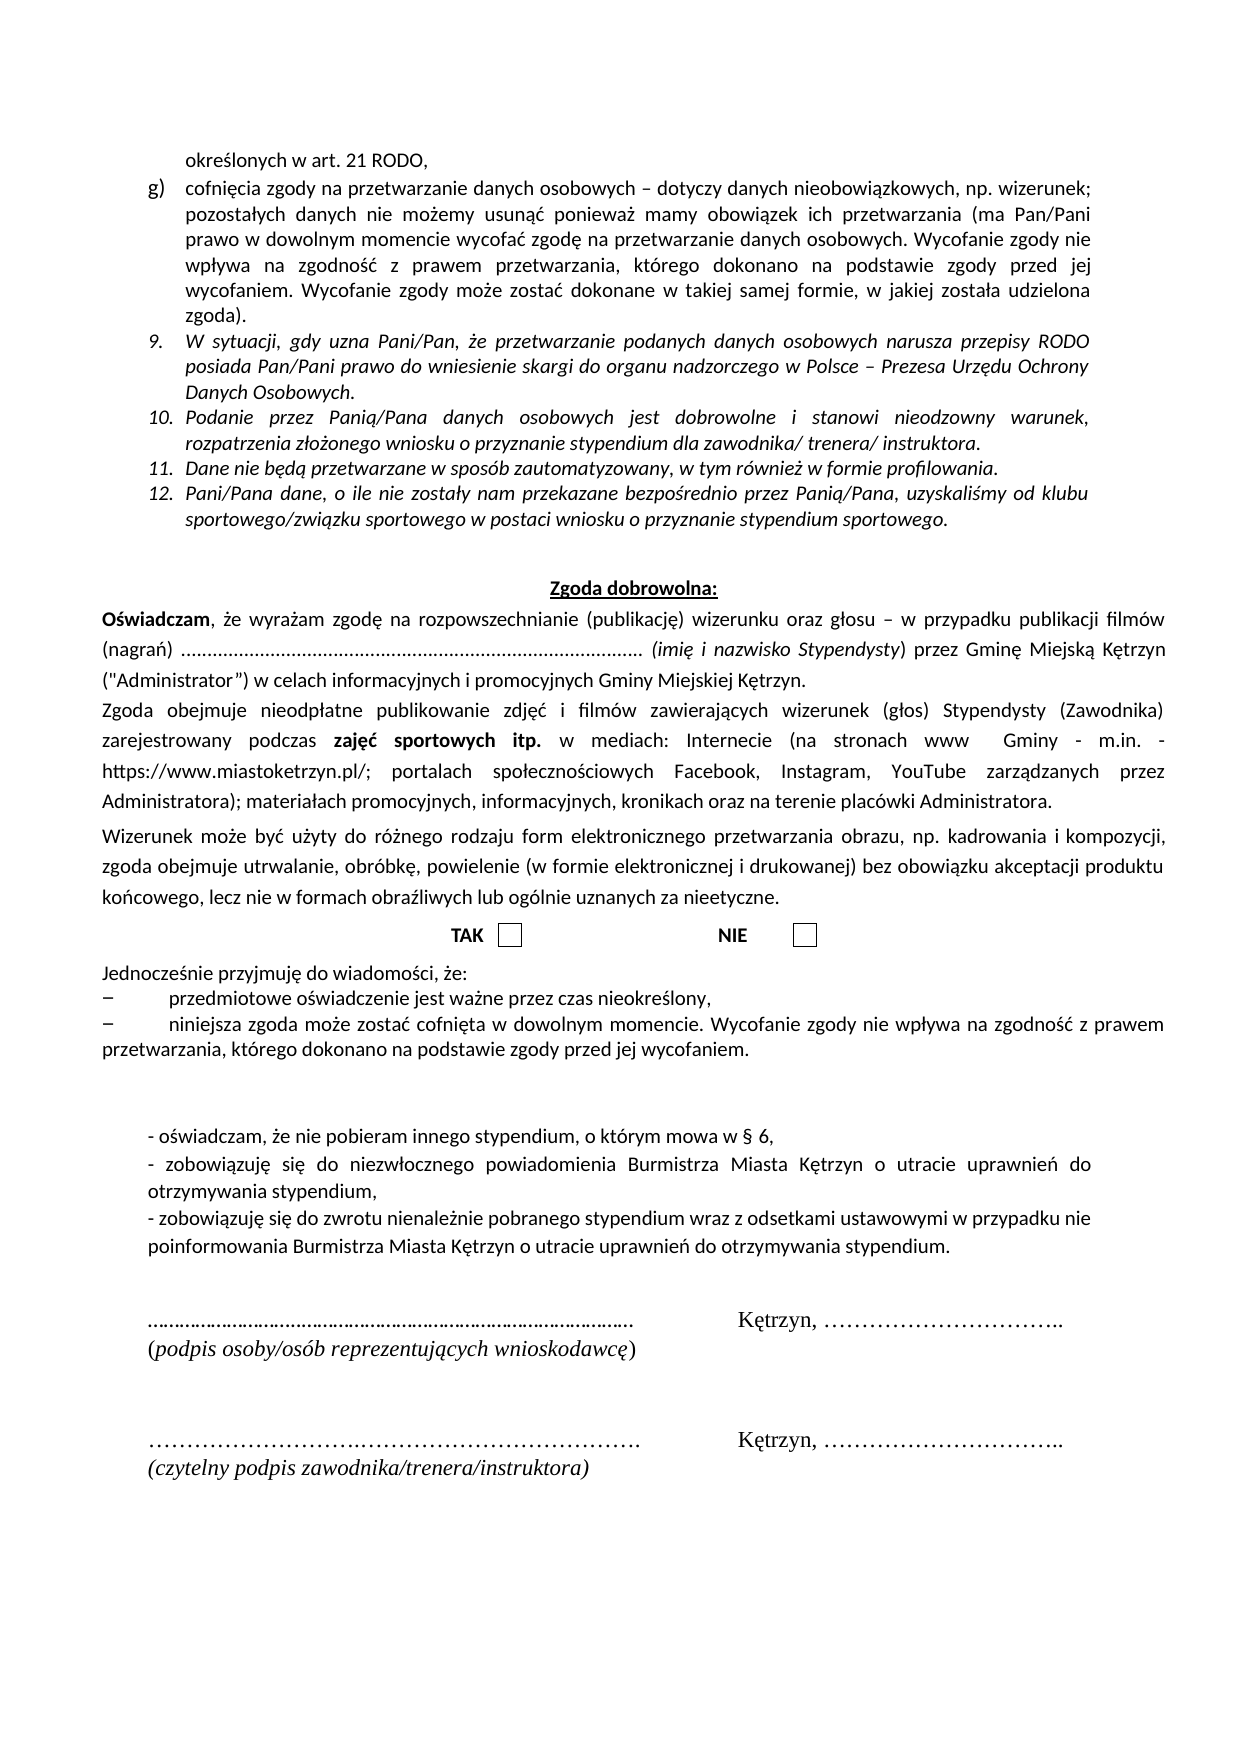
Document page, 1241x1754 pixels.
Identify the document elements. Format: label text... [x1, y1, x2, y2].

list Pani/Pana dane, o ile nie zostały nam przekazane bezpośrednio przez Panią/Pana, uzyskaliśmy od klubu sportowego/związku sportowego w postaci wniosku o przyznanie stypendium sportowego. [148, 481, 1093, 531]
text - zobowiązuję się do zwrotu nienależnie pobranego stypendium wraz z odsetkami ustawowymi w przypadku nie poinformowania Burmistrza Miasta Kętrzyn o utracie uprawnień do otrzymywania stypendium. [148, 1206, 1093, 1258]
list niniejsza zgoda może zostać cofnięta w dowolnym momencie. Wycofanie zgody nie wpływa na zgodność z prawem przetwarzania, którego dokonano na podstawie zgody przed jej wycofaniem. [102, 1011, 1166, 1062]
list przedmiotowe oświadczenie jest ważne przez czas nieokreślony, [102, 985, 1166, 1011]
text Oświadczam, że wyrażam zgodę na rozpowszechnianie (publikację) wizerunku oraz głosu – w przypadku publikacji filmów (nagrań) ........................................................................................ (imię i nazwisko Stypendysty) przez Gminę Miejską Kętrzyn ("Administrator”) w celach informacyjnych i promocyjnych Gminy Miejskiej Kętrzyn. [102, 606, 1166, 692]
text TAK NIE [102, 922, 1166, 947]
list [148, 148, 1093, 173]
text Zgoda obejmuje nieodpłatne publikowanie zdjęć i filmów zawierających wizerunek (głos) Stypendysty (Zawodnika) zarejestrowany podczas zajęć sportowych itp. w mediach: Internecie (na stronach www Gminy - m.in. - https://www.miastoketrzyn.pl/; portalach społecznościowych Facebook, Instagram, YouTube zarządzanych przez Administratora); materiałach promocyjnych, informacyjnych, kronikach oraz na terenie placówki Administratora. [102, 697, 1166, 814]
list cofnięcia zgody na przetwarzanie danych osobowych – dotyczy danych nieobowiązkowych, np. wizerunek; pozostałych danych nie możemy usunąć ponieważ mamy obowiązek ich przetwarzania (ma Pan/Pani prawo w dowolnym momencie wycofać zgodę na przetwarzanie danych osobowych. Wycofanie zgody nie wpływa na zgodność z prawem przetwarzania, którego dokonano na podstawie zgody przed jej wycofaniem. Wycofanie zgody może zostać dokonane w takiej samej formie, w jakiej została udzielona zgoda). [148, 173, 1093, 328]
text - zobowiązuję się do niezwłocznego powiadomienia Burmistrza Miasta Kętrzyn o utracie uprawnień do otrzymywania stypendium, [148, 1151, 1093, 1203]
text ………………………..……………………………………………………… Kętrzyn, ………………………….. (podpis osoby/osób reprezentujących wnioskodawcę) [148, 1305, 1093, 1362]
list W sytuacji, gdy uzna Pani/Pan, że przetwarzanie podanych danych osobowych narusza przepisy RODO posiada Pan/Pani prawo do wniesienie skargi do organu nadzorczego w Polsce – Prezesa Urzędu Ochrony Danych Osobowych. [148, 328, 1093, 404]
text Jednocześnie przyjmuję do wiadomości, że: [102, 960, 1166, 985]
list Dane nie będą przetwarzane w sposób zautomatyzowany, w tym również w formie profilowania. [148, 455, 1093, 481]
text ……………………….………………………………. Kętrzyn, ………………………….. (czytelny podpis zawodnika/trenera/instruktora) [148, 1426, 1093, 1481]
text - oświadczam, że nie pobieram innego stypendium, o którym mowa w § 6, [148, 1123, 1093, 1149]
text Wizerunek może być użyty do różnego rodzaju form elektronicznego przetwarzania obrazu, np. kadrowania i kompozycji, zgoda obejmuje utrwalanie, obróbkę, powielenie (w formie elektronicznej i drukowanej) bez obowiązku akceptacji produktu końcowego, lecz nie w formach obraźliwych lub ogólnie uznanych za nieetyczne. [102, 823, 1166, 909]
text Zgoda dobrowolna: [102, 576, 1166, 601]
list Podanie przez Panią/Pana danych osobowych jest dobrowolne i stanowi nieodzowny warunek, rozpatrzenia złożonego wniosku o przyznanie stypendium dla zawodnika/ trenera/ instruktora. [148, 404, 1093, 455]
